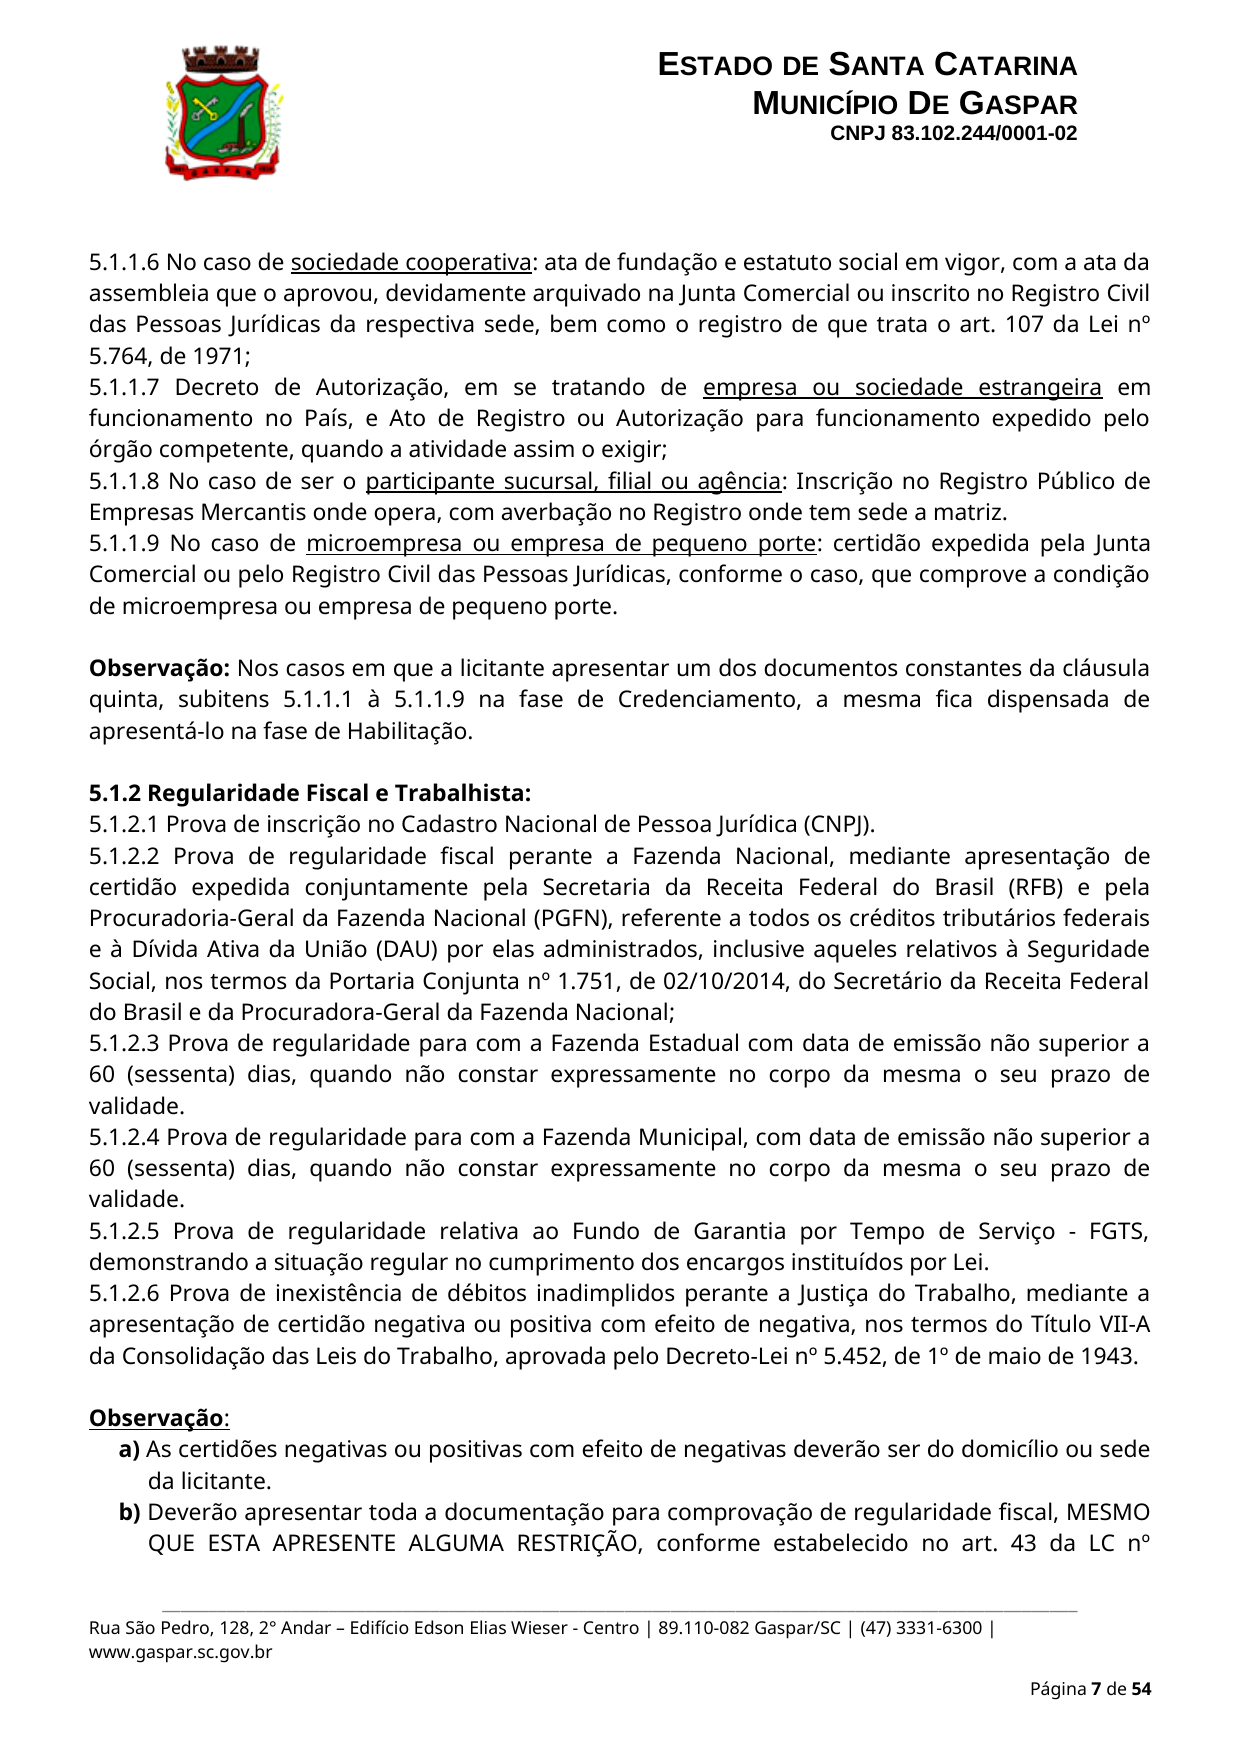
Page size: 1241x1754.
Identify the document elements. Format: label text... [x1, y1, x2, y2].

text 5.1.2.6 Prova de inexistência de débitos inadimplidos perante a Justiça do Trabalho, mediante a apresentação de certidão negativa ou positiva com efeito de negativa, nos termos do Título VII-A da Consolidação das Leis do Trabalho, aprovada pelo Decreto-Lei nº 5.452, de 1º de maio de 1943. [89, 1277, 1152, 1371]
text 5.1.2.3 Prova de regularidade para com a Fazenda Estadual com data de emissão não superior a 60 (sessenta) dias, quando não constar expressamente no corpo da mesma o seu prazo de validade. [89, 1027, 1152, 1121]
text 5.1.1.6 No caso de sociedade cooperativa: ata de fundação e estatuto social em vigor, com a ata da assembleia que o aprovou, devidamente arquivado na Junta Comercial ou inscrito no Registro Civil das Pessoas Jurídicas da respectiva sede, bem como o registro de que trata o art. 107 da Lei nº 5.764, de 1971; [89, 246, 1152, 371]
text 5.1.1.7 Decreto de Autorização, em se tratando de empresa ou sociedade estrangeira em funcionamento no País, e Ato de Registro ou Autorização para funcionamento expedido pelo órgão competente, quando a atividade assim o exigir; [89, 371, 1152, 464]
text Observação: [89, 1402, 1152, 1433]
picture [162, 44, 289, 183]
text a) As certidões negativas ou positivas com efeito de negativas deverão ser do domicílio ou sede da licitante. [118, 1433, 1152, 1496]
text 5.1.2.2 Prova de regularidade fiscal perante a Fazenda Nacional, mediante apresentação de certidão expedida conjuntamente pela Secretaria da Receita Federal do Brasil (RFB) e pela Procuradoria-Geral da Fazenda Nacional (PGFN), referente a todos os créditos tributários federais e à Dívida Ativa da União (DAU) por elas administrados, inclusive aqueles relativos à Seguridade Social, nos termos da Portaria Conjunta nº 1.751, de 02/10/2014, do Secretário da Receita Federal do Brasil e da Procuradora-Geral da Fazenda Nacional; [89, 839, 1152, 1027]
text 5.1.2 Regularidade Fiscal e Trabalhista: [89, 777, 1152, 808]
text 5.1.2.5 Prova de regularidade relativa ao Fundo de Garantia por Tempo de Serviço - FGTS, demonstrando a situação regular no cumprimento dos encargos instituídos por Lei. [89, 1214, 1152, 1277]
text 5.1.1.8 No caso de ser o participante sucursal, filial ou agência: Inscrição no Registro Público de Empresas Mercantis onde opera, com averbação no Registro onde tem sede a matriz. [89, 464, 1152, 527]
text 5.1.1.9 No caso de microempresa ou empresa de pequeno porte: certidão expedida pela Junta Comercial ou pelo Registro Civil das Pessoas Jurídicas, conforme o caso, que comprove a condição de microempresa ou empresa de pequeno porte. [89, 527, 1152, 621]
text 5.1.2.1 Prova de inscrição no Cadastro Nacional de Pessoa Jurídica (CNPJ). [89, 808, 1152, 839]
text Observação: Nos casos em que a licitante apresentar um dos documentos constantes da cláusula quinta, subitens 5.1.1.1 à 5.1.1.9 na fase de Credenciamento, a mesma fica dispensada de apresentá-lo na fase de Habilitação. [89, 652, 1152, 746]
text 5.1.2.4 Prova de regularidade para com a Fazenda Municipal, com data de emissão não superior a 60 (sessenta) dias, quando não constar expressamente no corpo da mesma o seu prazo de validade. [89, 1121, 1152, 1214]
